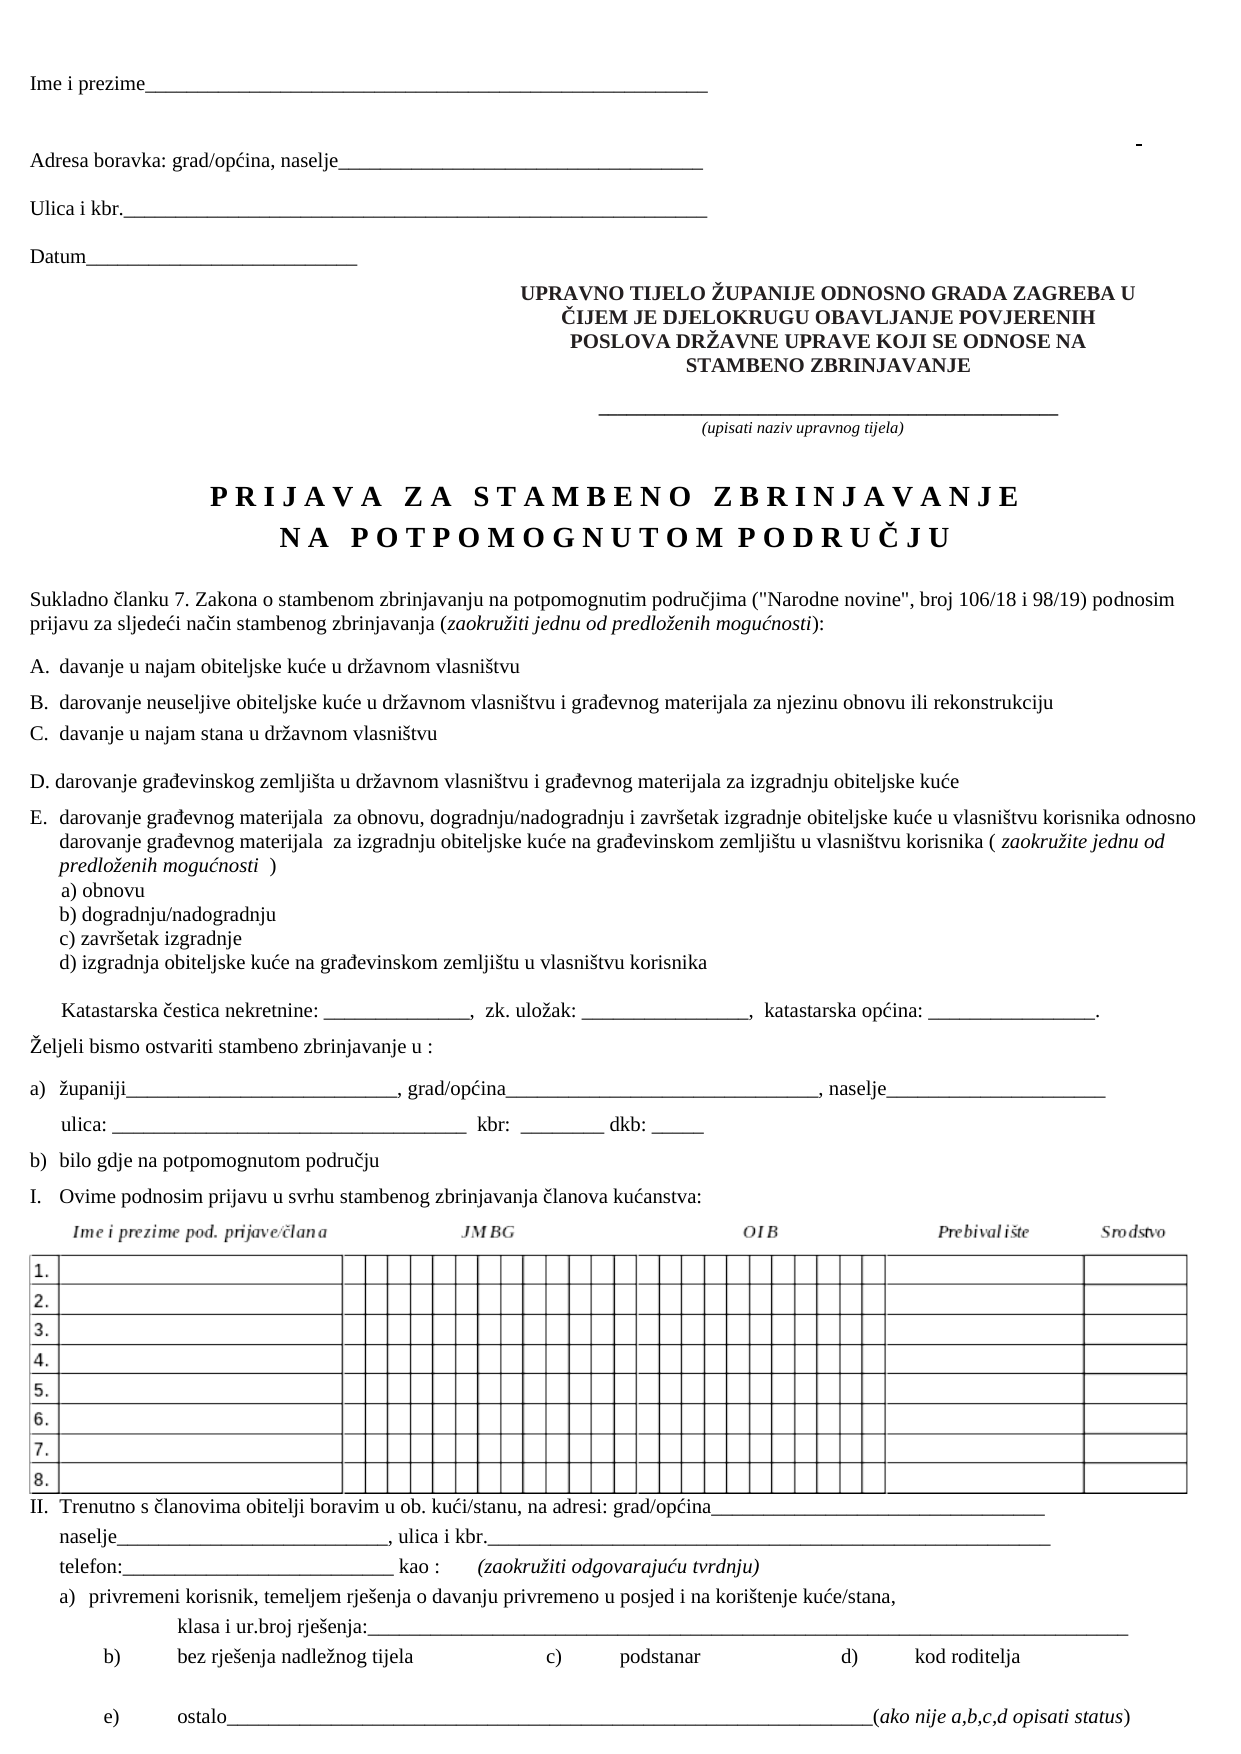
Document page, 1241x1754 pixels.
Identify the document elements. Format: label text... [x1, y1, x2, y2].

text I. Ovime podnosim prijavu u svrhu stambenog zbrinjavanja članova kućanstva: [29, 1184, 1199, 1208]
text a) obnovu [29, 877, 1199, 902]
text a) privremeni korisnik, temeljem rješenja o davanju privremeno u posjed i na korištenje kuće/stana, [29, 1584, 1199, 1608]
text b) dogradnju/nadogradnju [59, 902, 1199, 926]
text II. Trenutno s članovima obitelji boravim u ob. kući/stanu, na adresi: grad/općina________________________________ [29, 1494, 1199, 1518]
text klasa i ur.broj rješenja:_________________________________________________________________________ [29, 1614, 1199, 1638]
text E. darovanje građevnog materijala za obnovu, dogradnju/nadogradnju i završetak izgradnje obiteljske kuće u vlasništvu korisnika odnosno darovanje građevnog materijala za izgradnju obiteljske kuće na građevinskom zemljištu u vlasništvu korisnika ( zaokružite jednu od predloženih mogućnosti ) [29, 805, 1199, 877]
text c) završetak izgradnje [59, 926, 1199, 950]
text A. davanje u najam obiteljske kuće u državnom vlasništvu [29, 654, 1199, 678]
text D. darovanje građevinskog zemljišta u državnom vlasništvu i građevnog materijala za izgradnju obiteljske kuće [29, 769, 1199, 793]
text Sukladno članku 7. Zakona o stambenom zbrinjavanju na potpomognutim područjima ("Narodne novine", broj 106/18 i 98/19) podnosim prijavu za sljedeći način stambenog zbrinjavanja (zaokružiti jednu od predloženih mogućnosti): [29, 586, 1199, 634]
text Adresa boravka: grad/općina, naselje___________________________________ [29, 148, 1199, 172]
text naselje__________________________, ulica i kbr.______________________________________________________ [29, 1524, 1199, 1548]
text C. davanje u najam stana u državnom vlasništvu [29, 721, 1199, 769]
text Datum__________________________ [29, 244, 1199, 268]
text B. darovanje neuseljive obiteljske kuće u državnom vlasništvu i građevnog materijala za njezinu obnovu ili rekonstrukciju [29, 690, 1199, 714]
table_header UPRAVNO TIJELO ŽUPANIJE ODNOSNO GRADA ZAGREBA U ČIJEM JE DJELOKRUGU OBAVLJANJE POVJERENIH POSLOVA DRŽAVNE UPRAVE KOJI SE ODNOSE NA STAMBENO ZBRINJAVANJE _________________________________________________ (upisati naziv upravnog tijela) [499, 281, 1158, 437]
text Katastarska čestica nekretnine: ______________, zk. uložak: ________________, katastarska općina: ________________. [29, 998, 1199, 1022]
subtitle N A P O T P O M O G N U T O M P O D R U Č J U [29, 521, 1199, 554]
text Ulica i kbr.________________________________________________________ [29, 196, 1199, 220]
text Ime i prezime______________________________________________________ [29, 71, 1199, 95]
text Željeli bismo ostvariti stambeno zbrinjavanje u : [29, 1034, 1199, 1058]
text b) bilo gdje na potpomognutom području [29, 1148, 1199, 1172]
subtitle P R I J A V A Z A S T A M B E N O Z B R I N J A V A N J E [29, 479, 1199, 512]
text a) županiji__________________________, grad/općina______________________________, naselje_____________________ [29, 1076, 1199, 1100]
text e) ostalo______________________________________________________________(ako nije a,b,c,d opisati status) [29, 1704, 1199, 1728]
text ulica: __________________________________ kbr: ________ dkb: _____ [29, 1112, 1199, 1136]
text telefon:__________________________ kao : (zaokružiti odgovarajuću tvrdnju) [29, 1554, 1199, 1578]
text b) bez rješenja nadležnog tijela c) podstanar d) kod roditelja [29, 1644, 1199, 1668]
text d) izgradnja obiteljske kuće na građevinskom zemljištu u vlasništvu korisnika [59, 950, 1199, 974]
